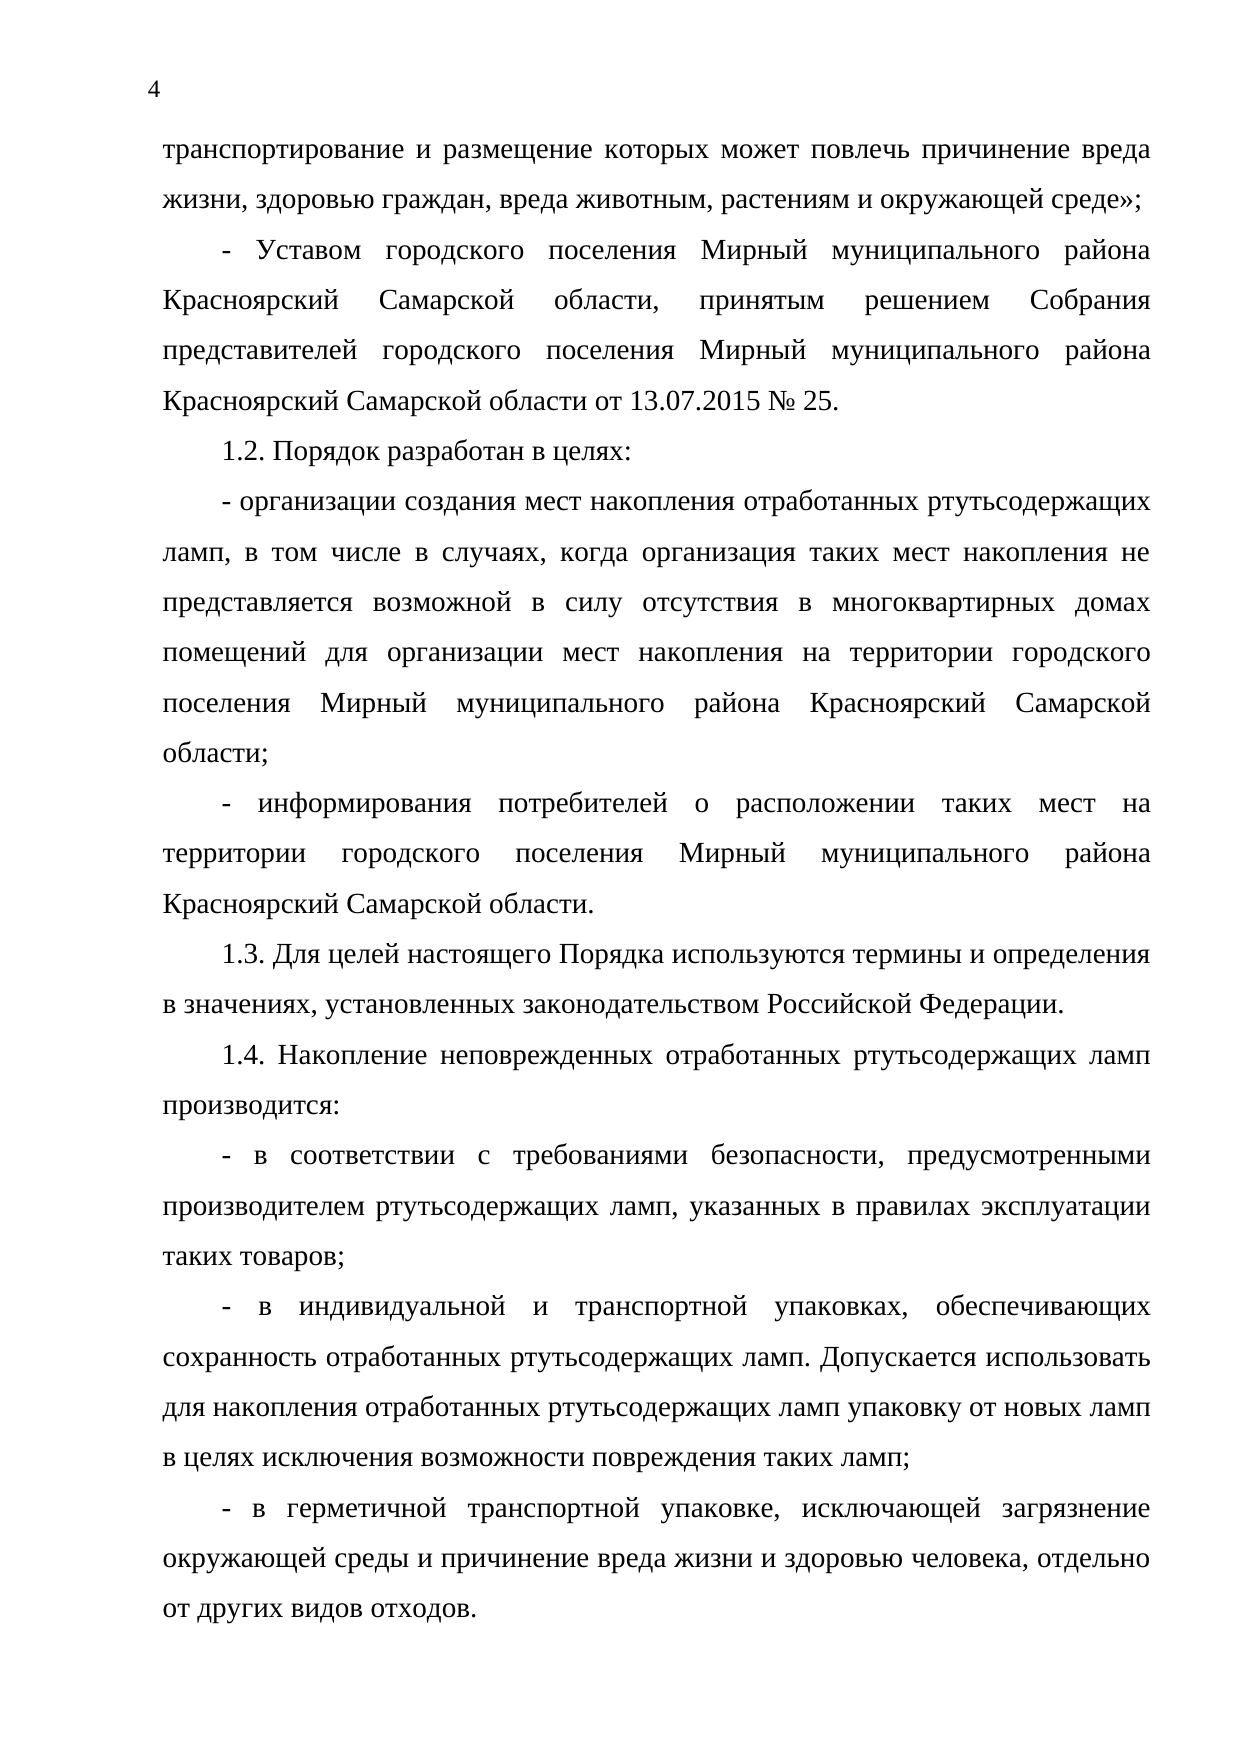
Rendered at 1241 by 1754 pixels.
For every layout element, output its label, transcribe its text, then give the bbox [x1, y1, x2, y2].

text - в индивидуальной и транспортной упаковках, обеспечивающих сохранность отработанных ртутьсодержащих ламп. Допускается использовать для накопления отработанных ртутьсодержащих ламп упаковку от новых ламп в целях исключения возможности повреждения таких ламп; [162, 1288, 1152, 1473]
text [162, 131, 1152, 215]
text - информирования потребителей о расположении таких мест на территории городского поселения Мирный муниципального района Красноярский Самарской области. [162, 785, 1152, 919]
text - в соответствии с требованиями безопасности, предусмотренными производителем ртутьсодержащих ламп, указанных в правилах эксплуатации таких товаров; [162, 1137, 1152, 1272]
text - организации создания мест накопления отработанных ртутьсодержащих ламп, в том числе в случаях, когда организация таких мест накопления не представляется возможной в силу отсутствия в многоквартирных домах помещений для организации мест накопления на территории городского поселения Мирный муниципального района Красноярский Самарской области; [162, 483, 1152, 768]
text 1.3. Для целей настоящего Порядка используются термины и определения в значениях, установленных законодательством Российской Федерации. [162, 936, 1152, 1020]
text 1.2. Порядок разработан в целях: [162, 433, 1152, 467]
text - Уставом городского поселения Мирный муниципального района Красноярский Самарской области, принятым решением Собрания представителей городского поселения Мирный муниципального района Красноярский Самарской области от 13.07.2015 № 25. [162, 232, 1152, 416]
text 1.4. Накопление неповрежденных отработанных ртутьсодержащих ламп производится: [162, 1037, 1152, 1121]
text - в герметичной транспортной упаковке, исключающей загрязнение окружающей среды и причинение вреда жизни и здоровью человека, отдельно от других видов отходов. [162, 1490, 1152, 1624]
